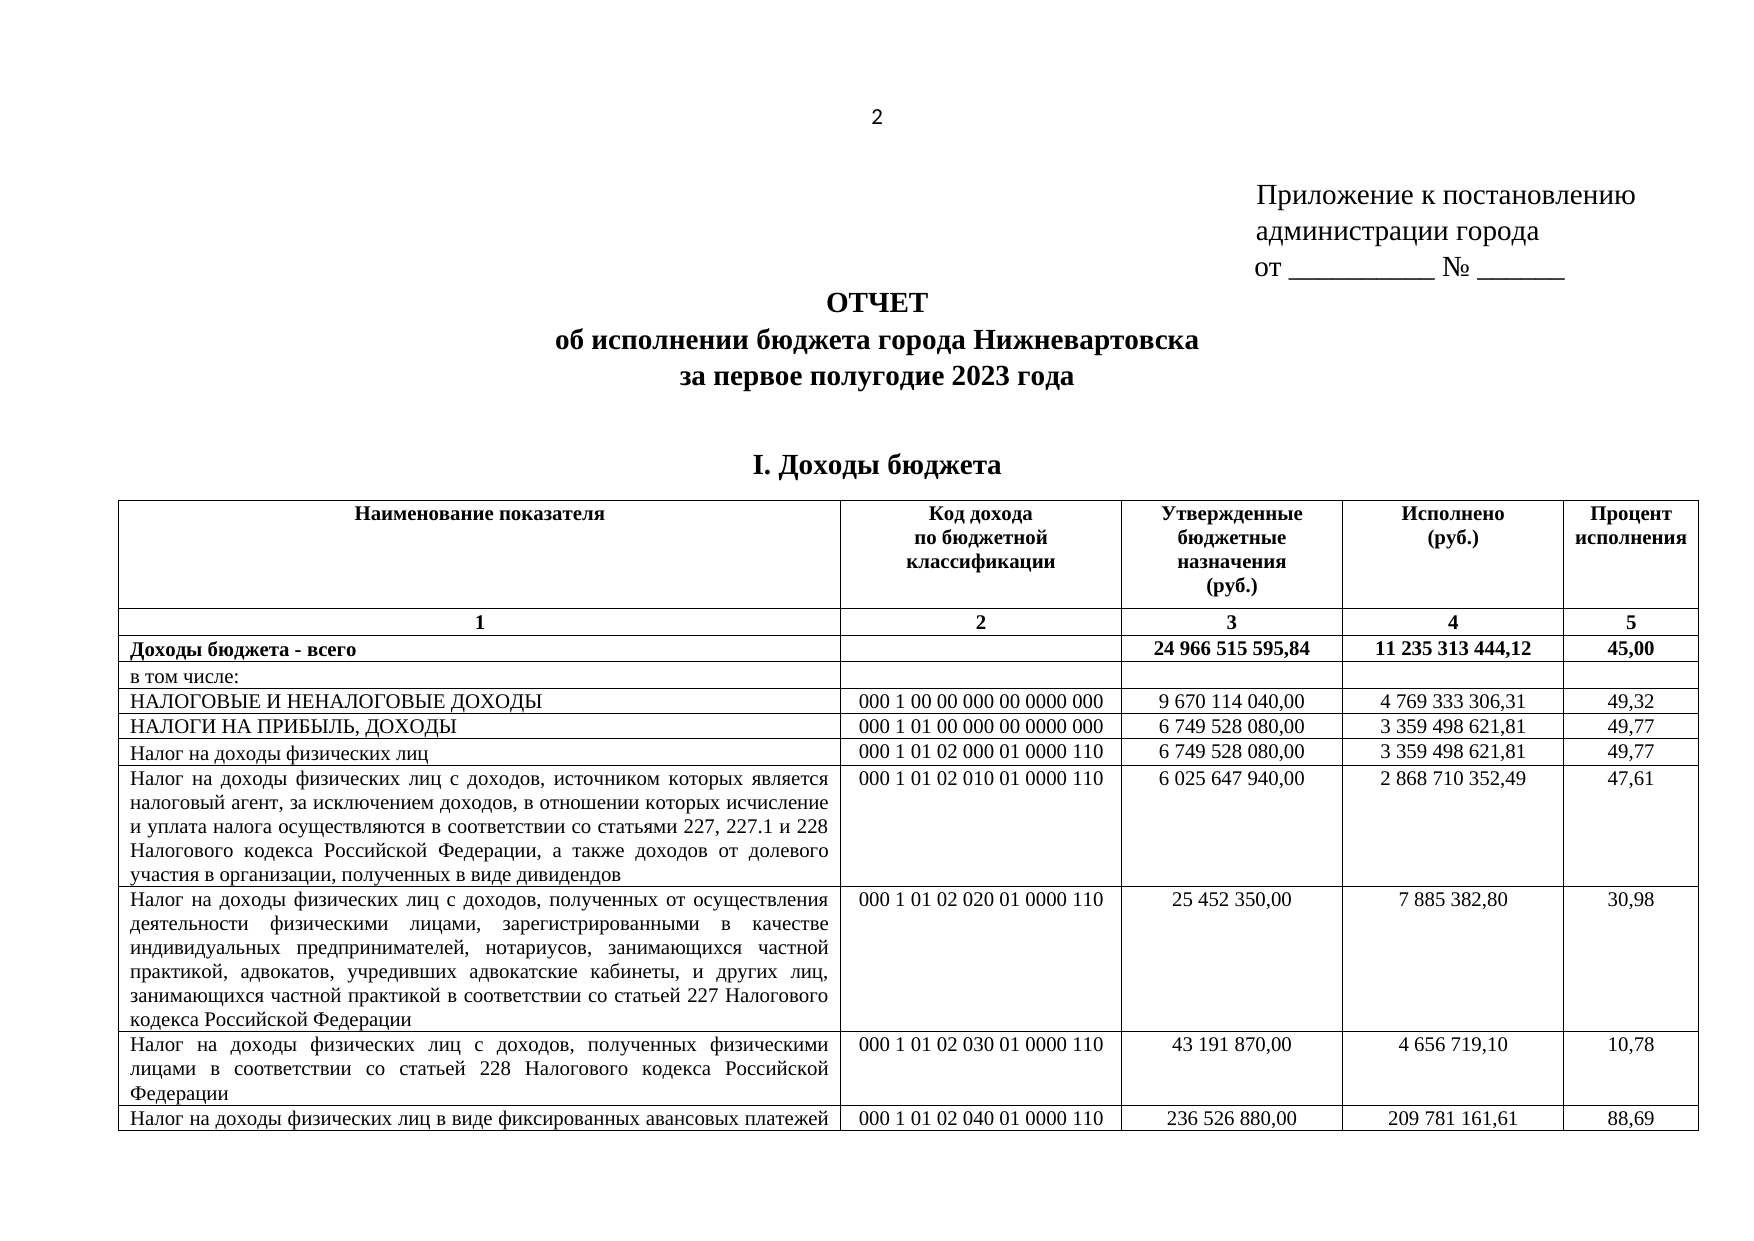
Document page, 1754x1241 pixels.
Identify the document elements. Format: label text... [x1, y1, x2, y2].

table_cell Налог на доходы физических лиц [119, 739, 840, 764]
text администрации города [118, 213, 1636, 247]
table_cell Налог на доходы физических лиц с доходов, полученных от осуществления деятельности физическими лицами, зарегистрированными в качестве индивидуальных предпринимателей, нотариусов, занимающихся частной практикой, адвокатов, учредивших адвокатские кабинеты, и других лиц, занимающихся частной практикой в соответствии со статьей 227 Налогового кодекса Российской Федерации [119, 887, 840, 1031]
table_cell 2 [841, 609, 1121, 634]
table_cell 9 670 114 040,00 [1122, 689, 1342, 713]
table_cell [841, 662, 1121, 688]
table_cell 3 [1122, 609, 1342, 634]
text от __________ № ______ [118, 249, 1636, 283]
table_cell 2 868 710 352,49 [1343, 766, 1563, 886]
table_cell 6 025 647 940,00 [1122, 766, 1342, 886]
table_header Исполнено (руб.) [1343, 501, 1563, 608]
table_cell [1564, 662, 1698, 688]
table_cell 5 [1564, 609, 1698, 634]
table_cell НАЛОГОВЫЕ И НЕНАЛОГОВЫЕ ДОХОДЫ [119, 689, 840, 713]
text I. Доходы бюджета [118, 447, 1636, 480]
table_cell 88,69 [1564, 1106, 1698, 1129]
table_cell 11 235 313 444,12 [1343, 636, 1563, 661]
table_cell 49,77 [1564, 714, 1698, 738]
table_cell Налог на доходы физических лиц с доходов, полученных физическими лицами в соответствии со статьей 228 Налогового кодекса Российской Федерации [119, 1032, 840, 1104]
table_cell 6 749 528 080,00 [1122, 739, 1342, 764]
table_header Утвержденные бюджетные назначения (руб.) [1122, 501, 1342, 608]
table_header Наименование показателя [119, 501, 840, 608]
text за первое полугодие 2023 года [118, 358, 1636, 391]
table_cell 209 781 161,61 [1343, 1106, 1563, 1129]
table_cell [1343, 662, 1563, 688]
table_cell 49,32 [1564, 689, 1698, 713]
table_cell НАЛОГИ НА ПРИБЫЛЬ, ДОХОДЫ [119, 714, 840, 738]
table_cell 3 359 498 621,81 [1343, 739, 1563, 764]
table_cell 000 1 01 02 000 01 0000 110 [841, 739, 1121, 764]
table_cell 6 749 528 080,00 [1122, 714, 1342, 738]
table_cell 1 [119, 609, 840, 634]
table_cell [119, 1106, 840, 1129]
text ОТЧЕТ [118, 286, 1636, 319]
table_cell 43 191 870,00 [1122, 1032, 1342, 1104]
table_cell 49,77 [1564, 739, 1698, 764]
table_header Код дохода по бюджетной классификации [841, 501, 1121, 608]
table_cell 236 526 880,00 [1122, 1106, 1342, 1129]
table_cell 45,00 [1564, 636, 1698, 661]
table_cell Налог на доходы физических лиц с доходов, источником которых является налоговый агент, за исключением доходов, в отношении которых исчисление и уплата налога осуществляются в соответствии со статьями 227, 227.1 и 228 Налогового кодекса Российской Федерации, а также доходов от долевого участия в организации, полученных в виде дивидендов [119, 766, 840, 886]
table_cell 4 [1343, 609, 1563, 634]
table_cell 3 359 498 621,81 [1343, 714, 1563, 738]
text об исполнении бюджета города Нижневартовска [118, 322, 1636, 355]
table_cell 25 452 350,00 [1122, 887, 1342, 1031]
table_cell 000 1 01 00 000 00 0000 000 [841, 714, 1121, 738]
table_cell 000 1 01 02 020 01 0000 110 [841, 887, 1121, 1031]
table_cell 4 656 719,10 [1343, 1032, 1563, 1104]
table_cell 30,98 [1564, 887, 1698, 1031]
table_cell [841, 1106, 1121, 1129]
table_cell 000 1 00 00 000 00 0000 000 [841, 689, 1121, 713]
text Приложение к постановлению [118, 177, 1636, 211]
table_cell [841, 636, 1121, 661]
table_cell 7 885 382,80 [1343, 887, 1563, 1031]
table_cell 000 1 01 02 030 01 0000 110 [841, 1032, 1121, 1104]
table_cell 4 769 333 306,31 [1343, 689, 1563, 713]
table_cell 000 1 01 02 010 01 0000 110 [841, 766, 1121, 886]
table_cell 47,61 [1564, 766, 1698, 886]
table_cell 24 966 515 595,84 [1122, 636, 1342, 661]
table_cell в том числе: [119, 662, 840, 688]
table_cell [1122, 662, 1342, 688]
table_cell 10,78 [1564, 1032, 1698, 1104]
table_cell Доходы бюджета - всего [119, 636, 840, 661]
table_header Процент исполнения [1564, 501, 1698, 608]
